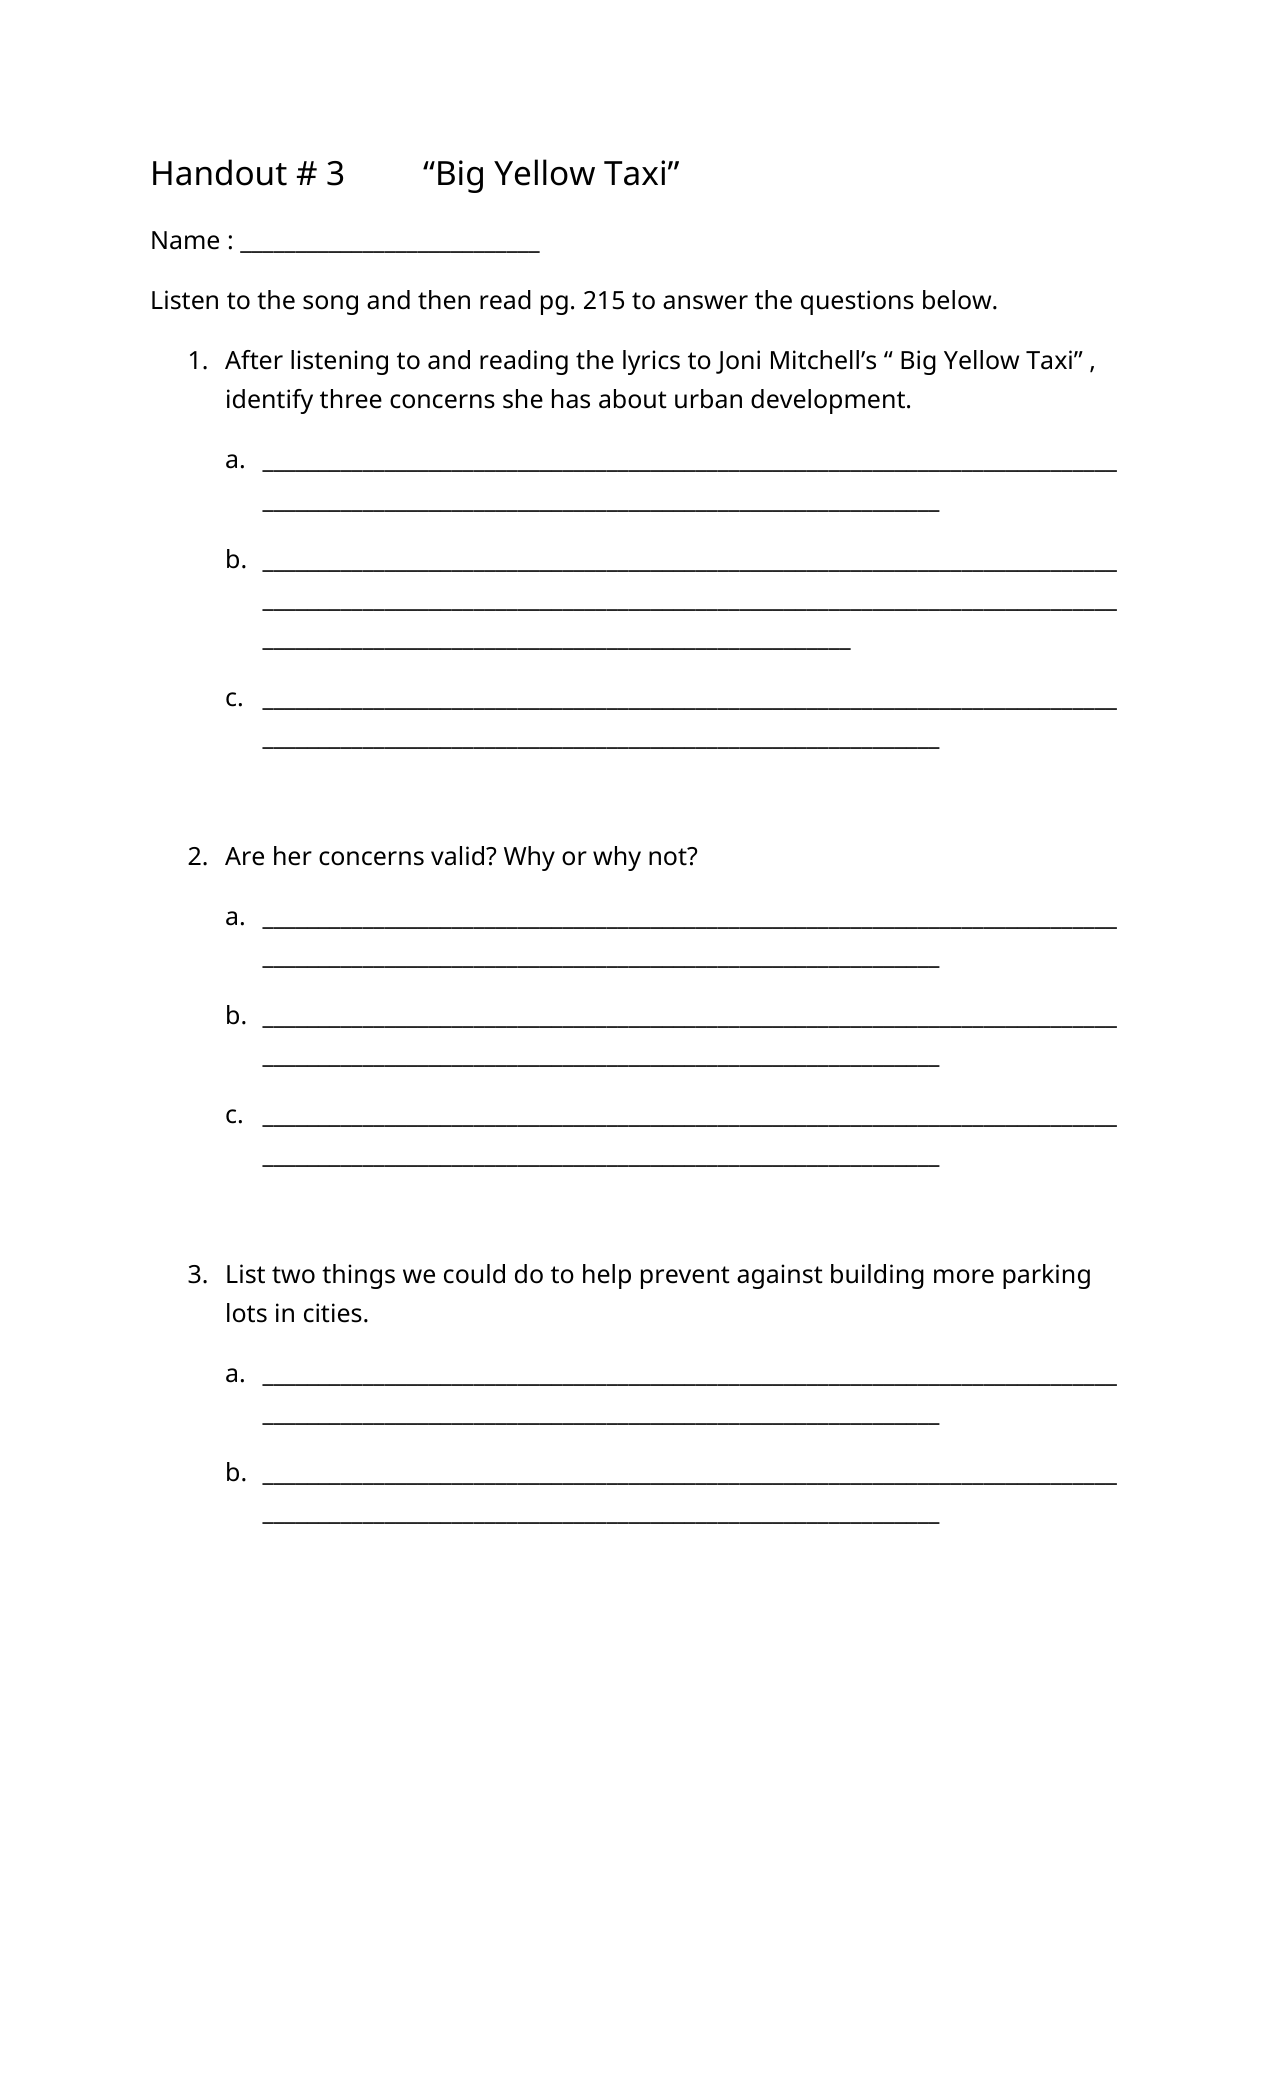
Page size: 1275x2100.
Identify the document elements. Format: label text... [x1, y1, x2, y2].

list List two things we could do to help prevent against building more parking lots in cities. [187, 1256, 1125, 1329]
text Handout # 3 “Big Yellow Taxi” [150, 150, 1125, 195]
list After listening to and reading the lyrics to Joni Mitchell’s “ Big Yellow Taxi” , identify three concerns she has about urban development. [187, 343, 1125, 416]
list __________________________________________________________________________________________________________________________________________ [225, 998, 1125, 1071]
list _______________________________________________________________________________________________________________________________________________________________________________________________________________ [225, 541, 1125, 654]
text Name : ___________________________ [150, 223, 1125, 257]
list __________________________________________________________________________________________________________________________________________ [225, 442, 1125, 515]
list __________________________________________________________________________________________________________________________________________ [225, 680, 1125, 753]
text Listen to the song and then read pg. 215 to answer the questions below. [150, 283, 1125, 317]
list Are her concerns valid? Why or why not? [187, 839, 1125, 873]
list __________________________________________________________________________________________________________________________________________ [225, 899, 1125, 972]
list __________________________________________________________________________________________________________________________________________ [225, 1455, 1125, 1528]
list __________________________________________________________________________________________________________________________________________ [225, 1356, 1125, 1429]
list __________________________________________________________________________________________________________________________________________ [225, 1097, 1125, 1170]
